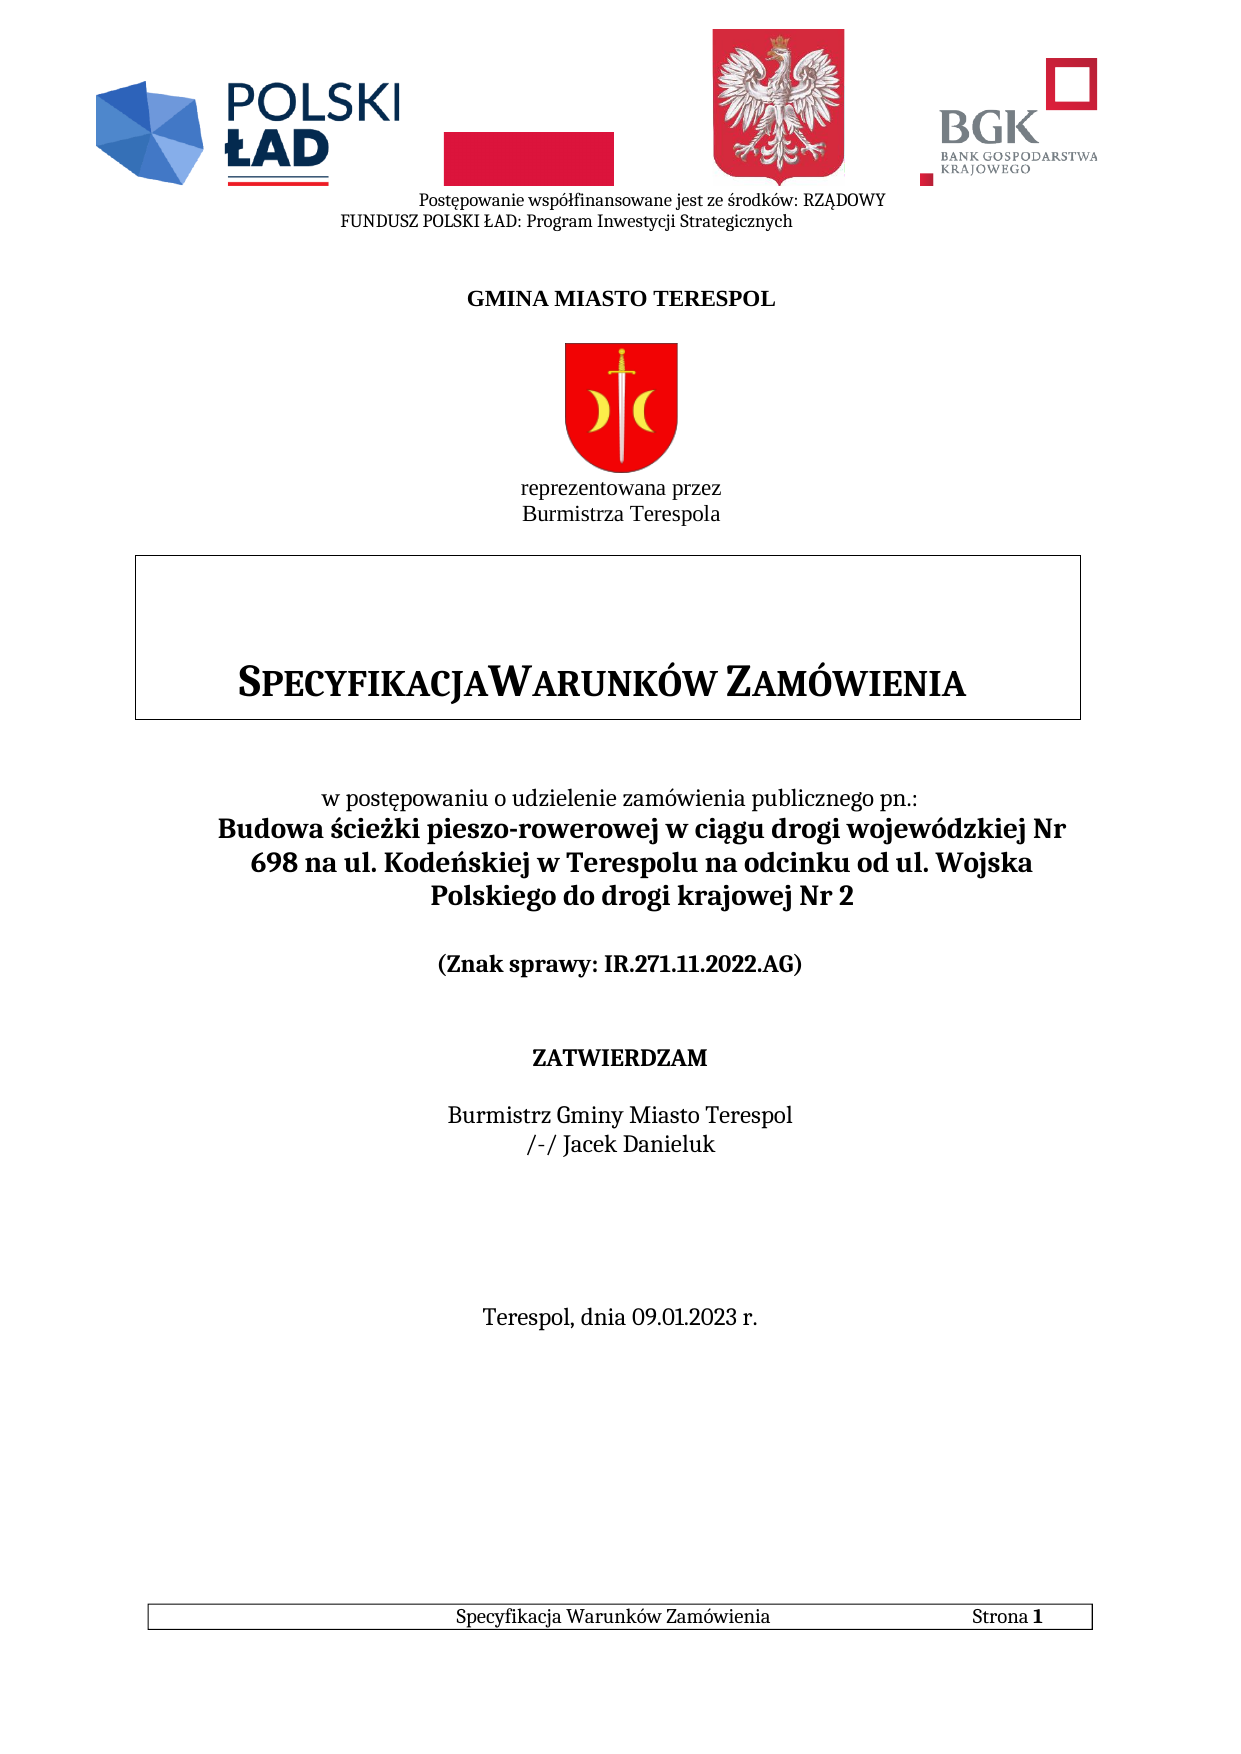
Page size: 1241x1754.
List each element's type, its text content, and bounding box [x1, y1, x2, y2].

text (Znak sprawy: IR.271.11.2022.AG) [221, 950, 1019, 979]
subtitle ZATWIERDZAM [221, 1044, 1019, 1073]
text /-/ Jacek Danieluk [221, 1130, 1019, 1159]
text Terespol, dnia 09.01.2023 r. [221, 1303, 1019, 1332]
picture [443, 132, 614, 186]
picture [712, 29, 845, 186]
text w postępowaniu o udzielenie zamówienia publicznego pn.: [221, 783, 1019, 812]
picture [96, 81, 400, 186]
text Burmistrz Gminy Miasto Terespol [221, 1101, 1019, 1130]
text Budowa ścieżki pieszo-rowerowej w ciągu drogi wojewódzkiej Nr 698 na ul. Kodeńskiej w Terespolu na odcinku od ul. Wojska Polskiego do drogi krajowej Nr 2 [0, 812, 1092, 913]
text Postępowanie współfinansowane jest ze środków: RZĄDOWY FUNDUSZ POLSKI ŁAD: Program Inwestycji Strategicznych [340, 189, 905, 232]
picture [920, 58, 1098, 186]
